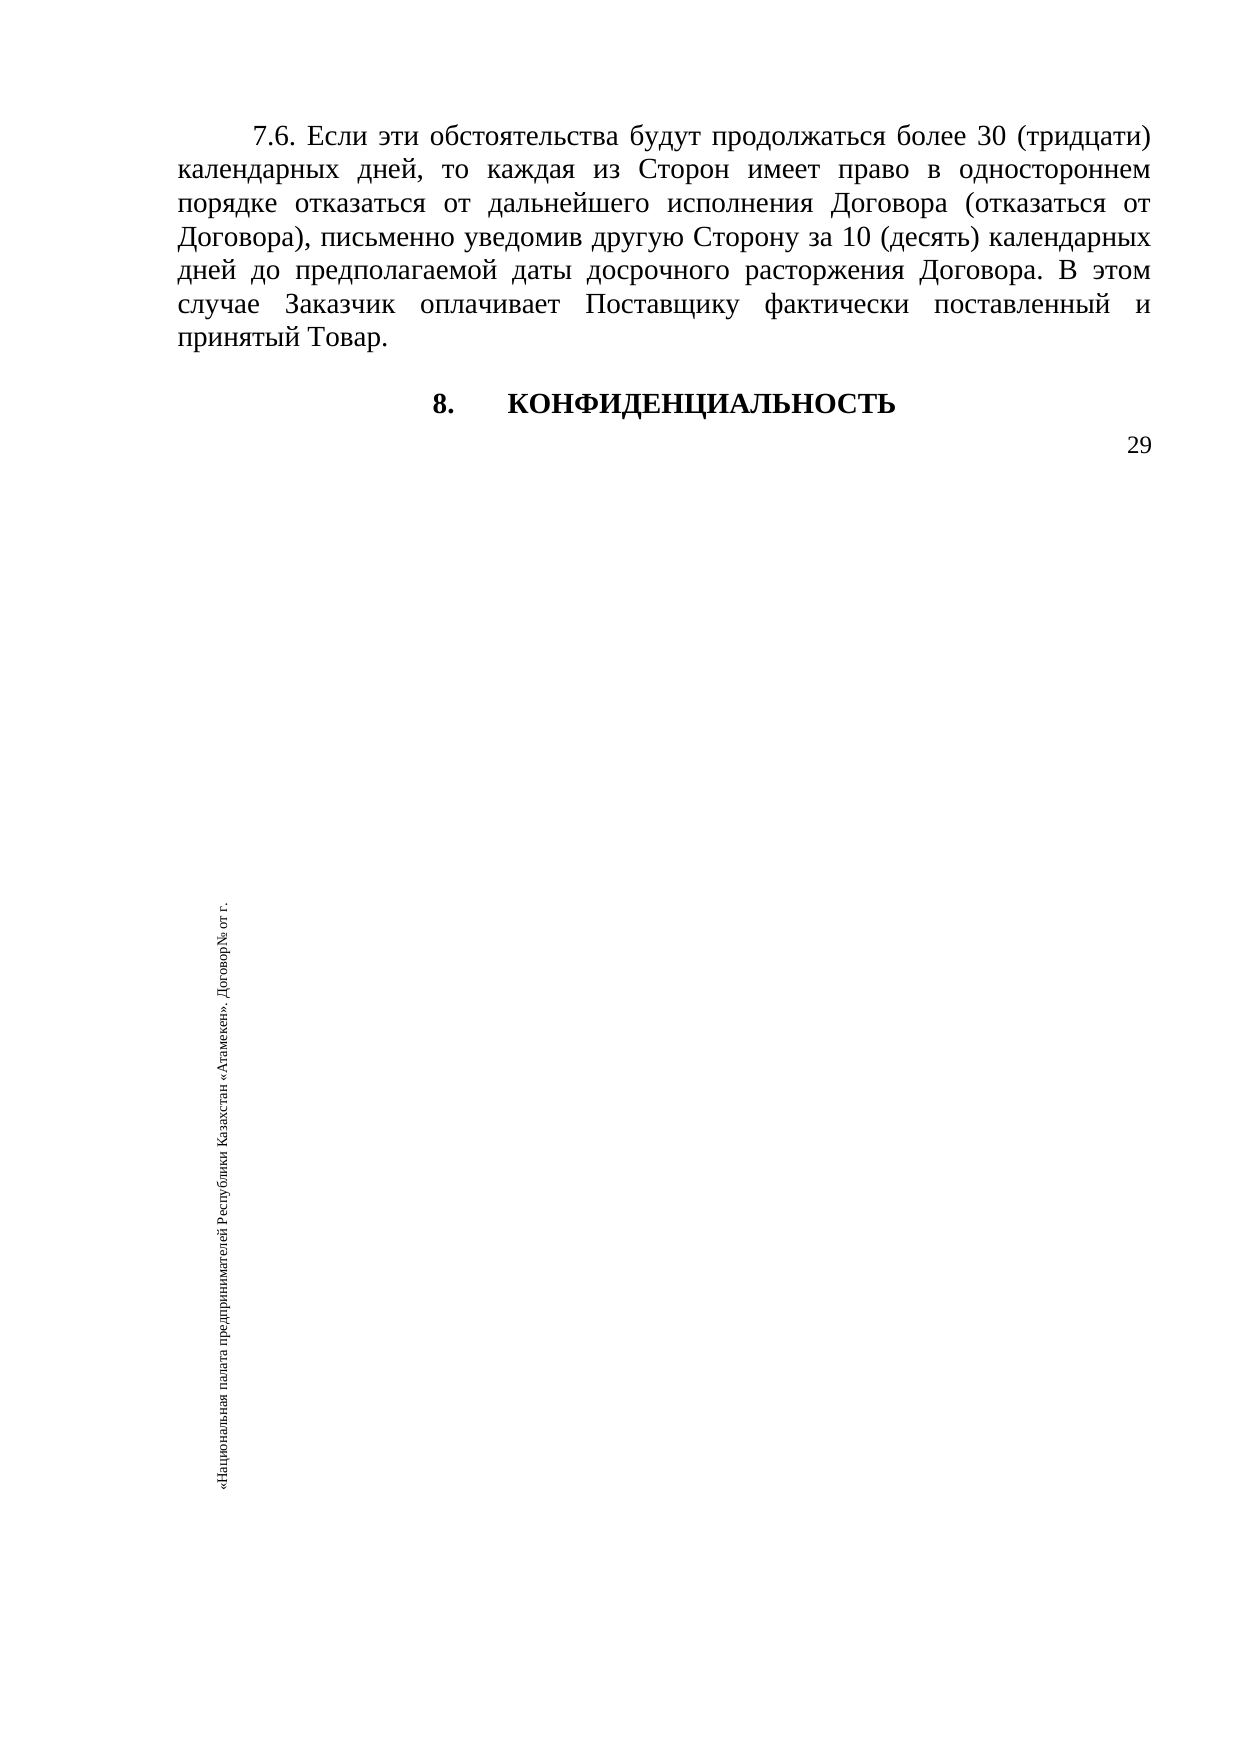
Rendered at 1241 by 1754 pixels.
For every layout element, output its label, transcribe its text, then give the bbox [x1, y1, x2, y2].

text 7.6. Если эти обстоятельства будут продолжаться более 30 (тридцати) календарных дней, то каждая из Сторон имеет право в одностороннем порядке отказаться от дальнейшего исполнения Договора (отказаться от Договора), письменно уведомив другую Сторону за 10 (десять) календарных дней до предполагаемой даты досрочного расторжения Договора. В этом случае Заказчик оплачивает Поставщику фактически поставленный и принятый Товар. [177, 118, 1152, 353]
list КОНФИДЕНЦИАЛЬНОСТЬ [177, 386, 1152, 420]
